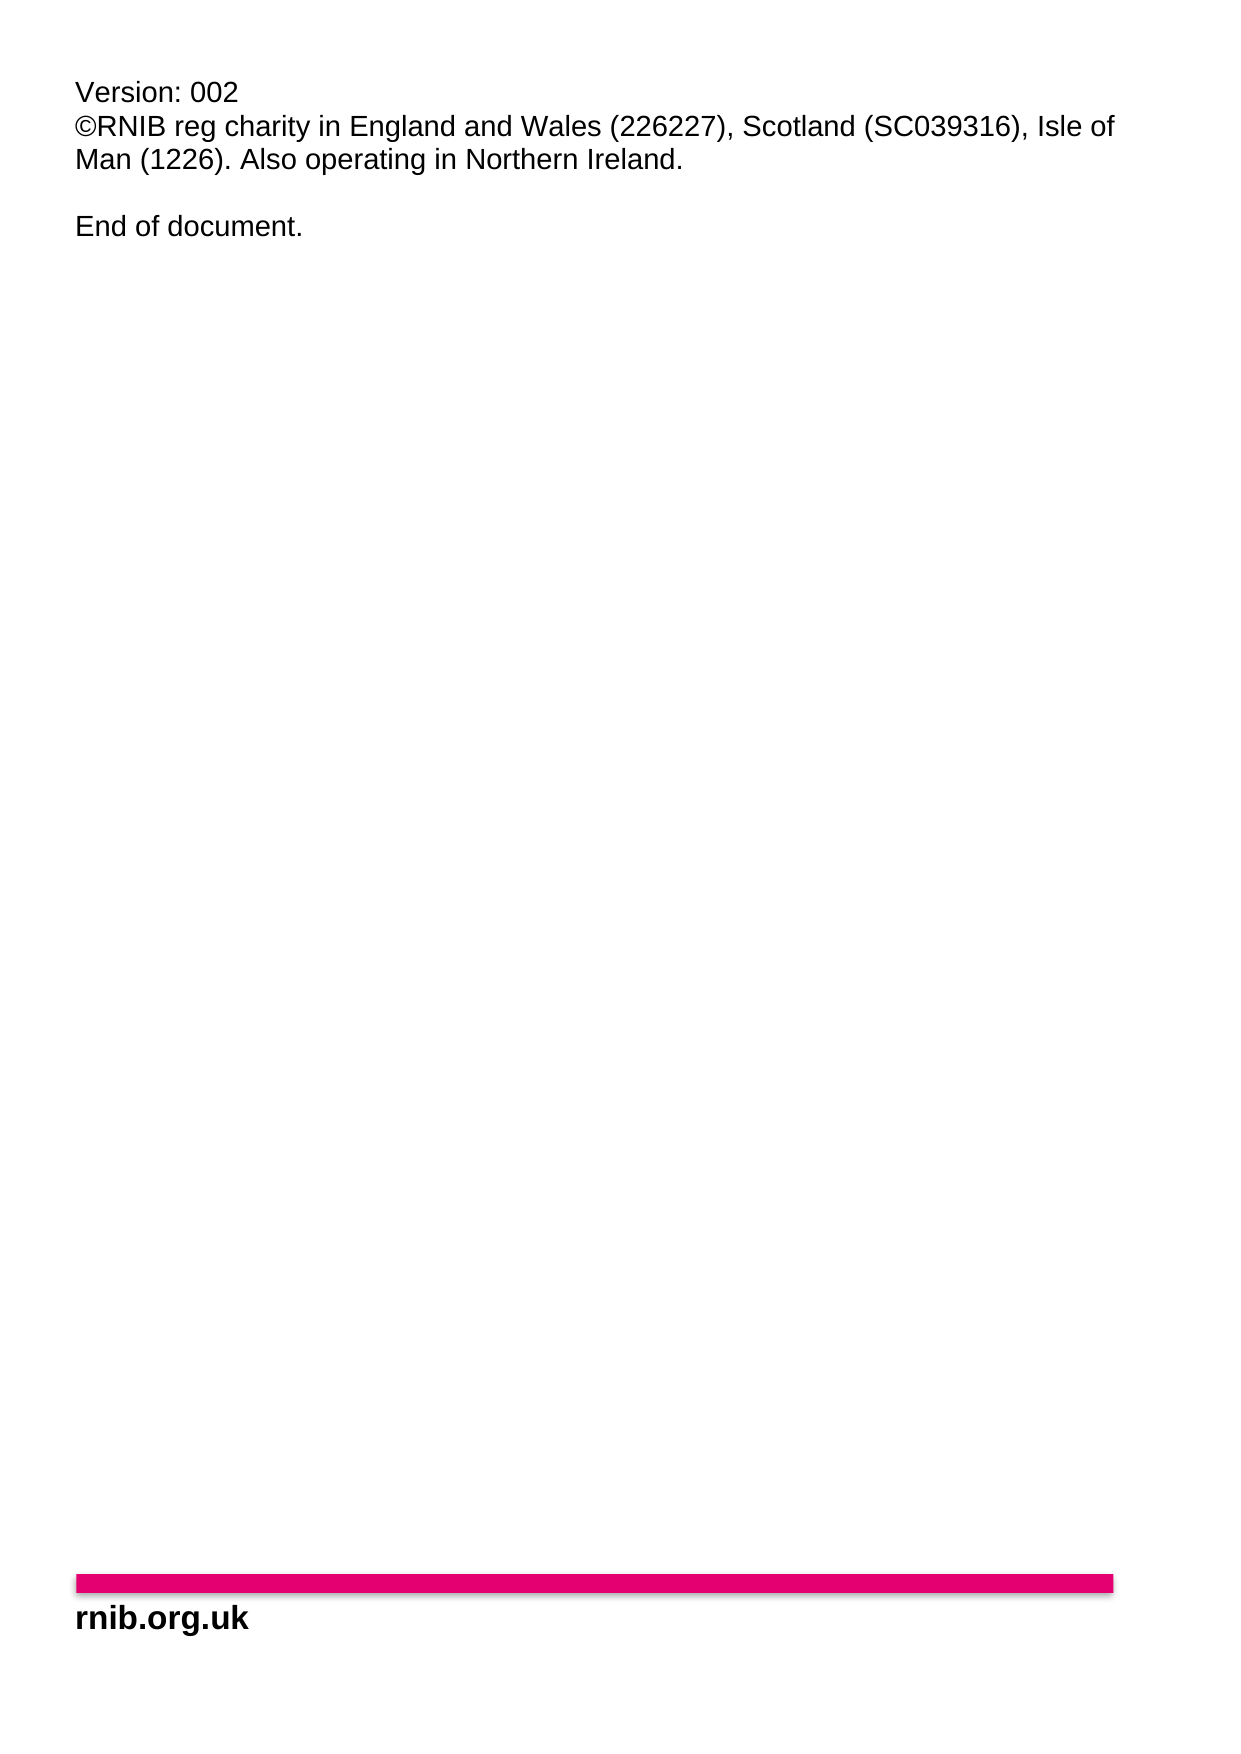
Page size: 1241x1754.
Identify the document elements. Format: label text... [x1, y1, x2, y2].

text Version: 002 [75, 75, 1165, 108]
text End of document. [75, 209, 1165, 243]
text ©RNIB reg charity in England and Wales (226227), Scotland (SC039316), Isle of Man (1226). Also operating in Northern Ireland. [75, 108, 1165, 176]
